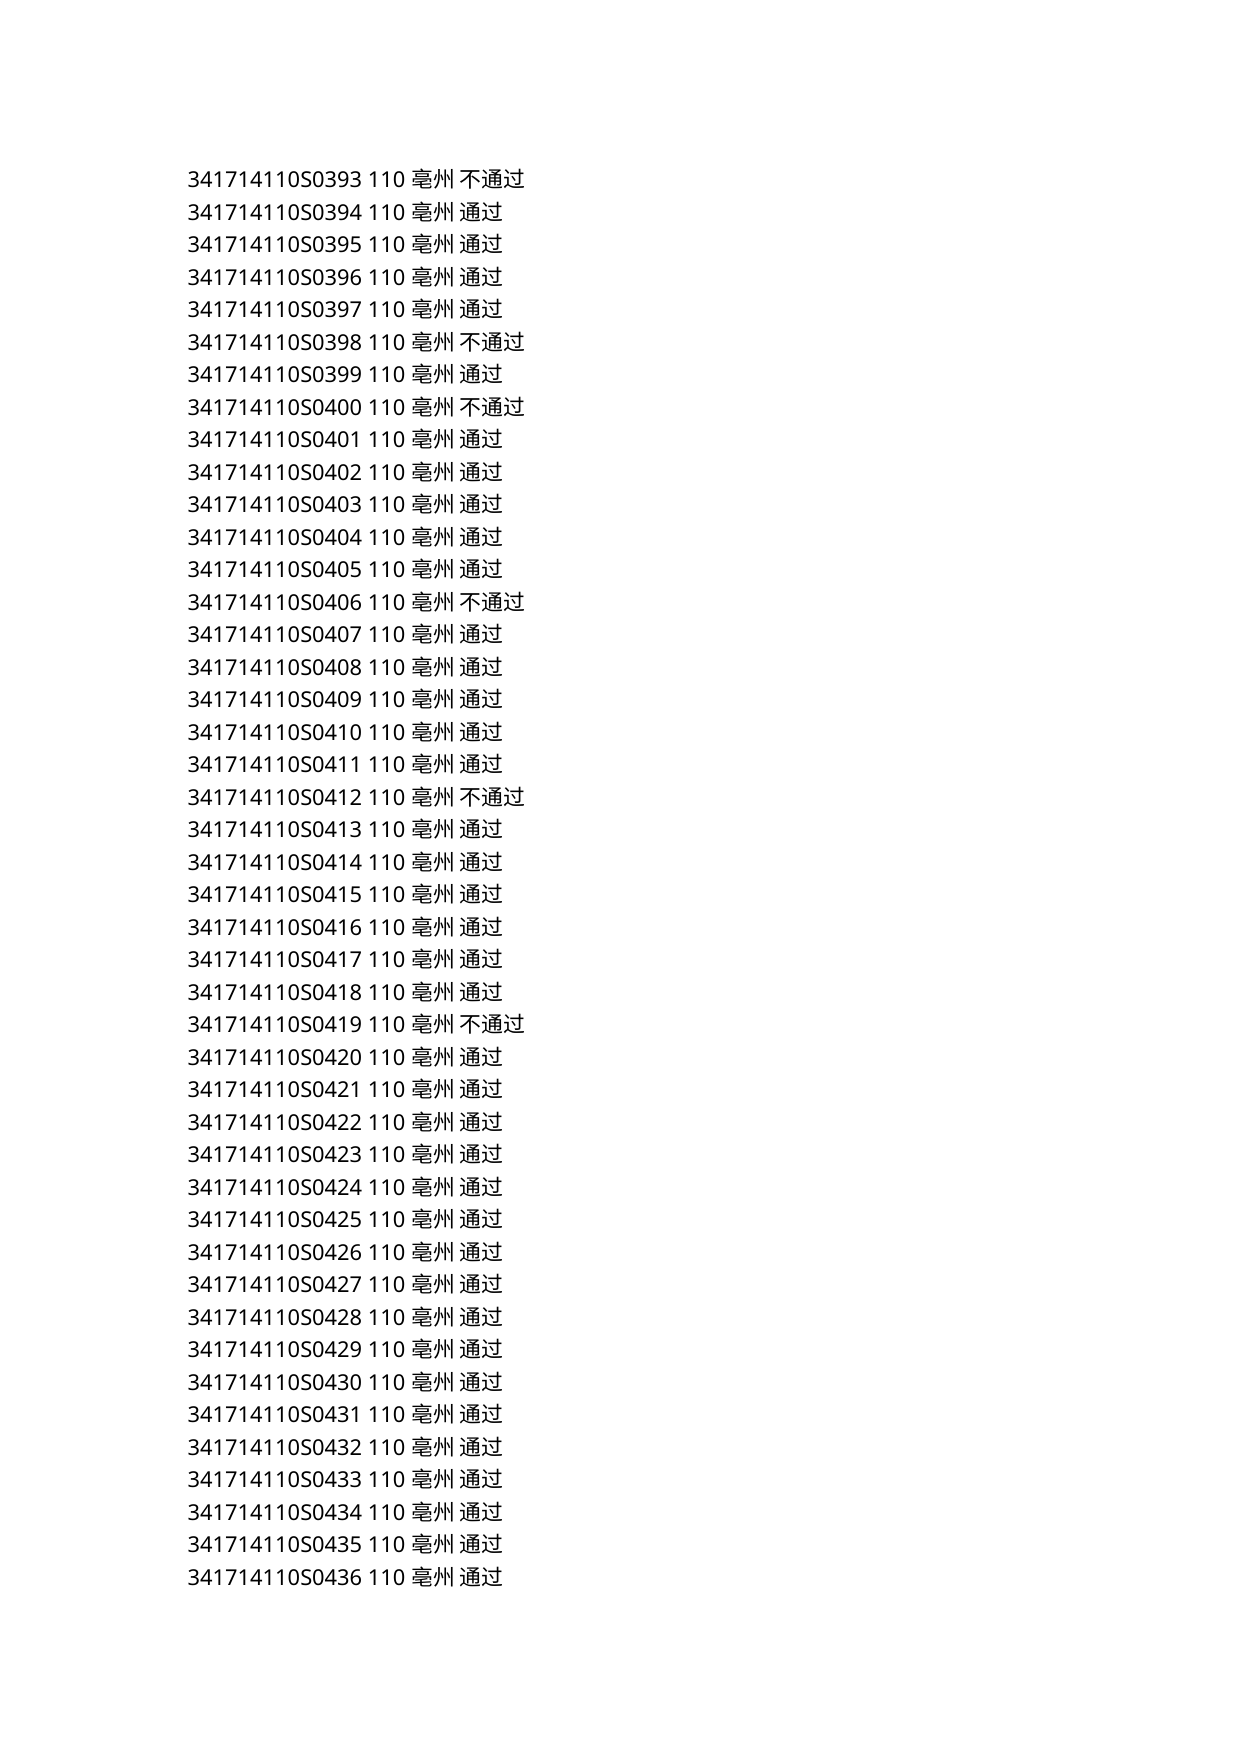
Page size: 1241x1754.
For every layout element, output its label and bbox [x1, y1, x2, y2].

text [187, 162, 1053, 1592]
